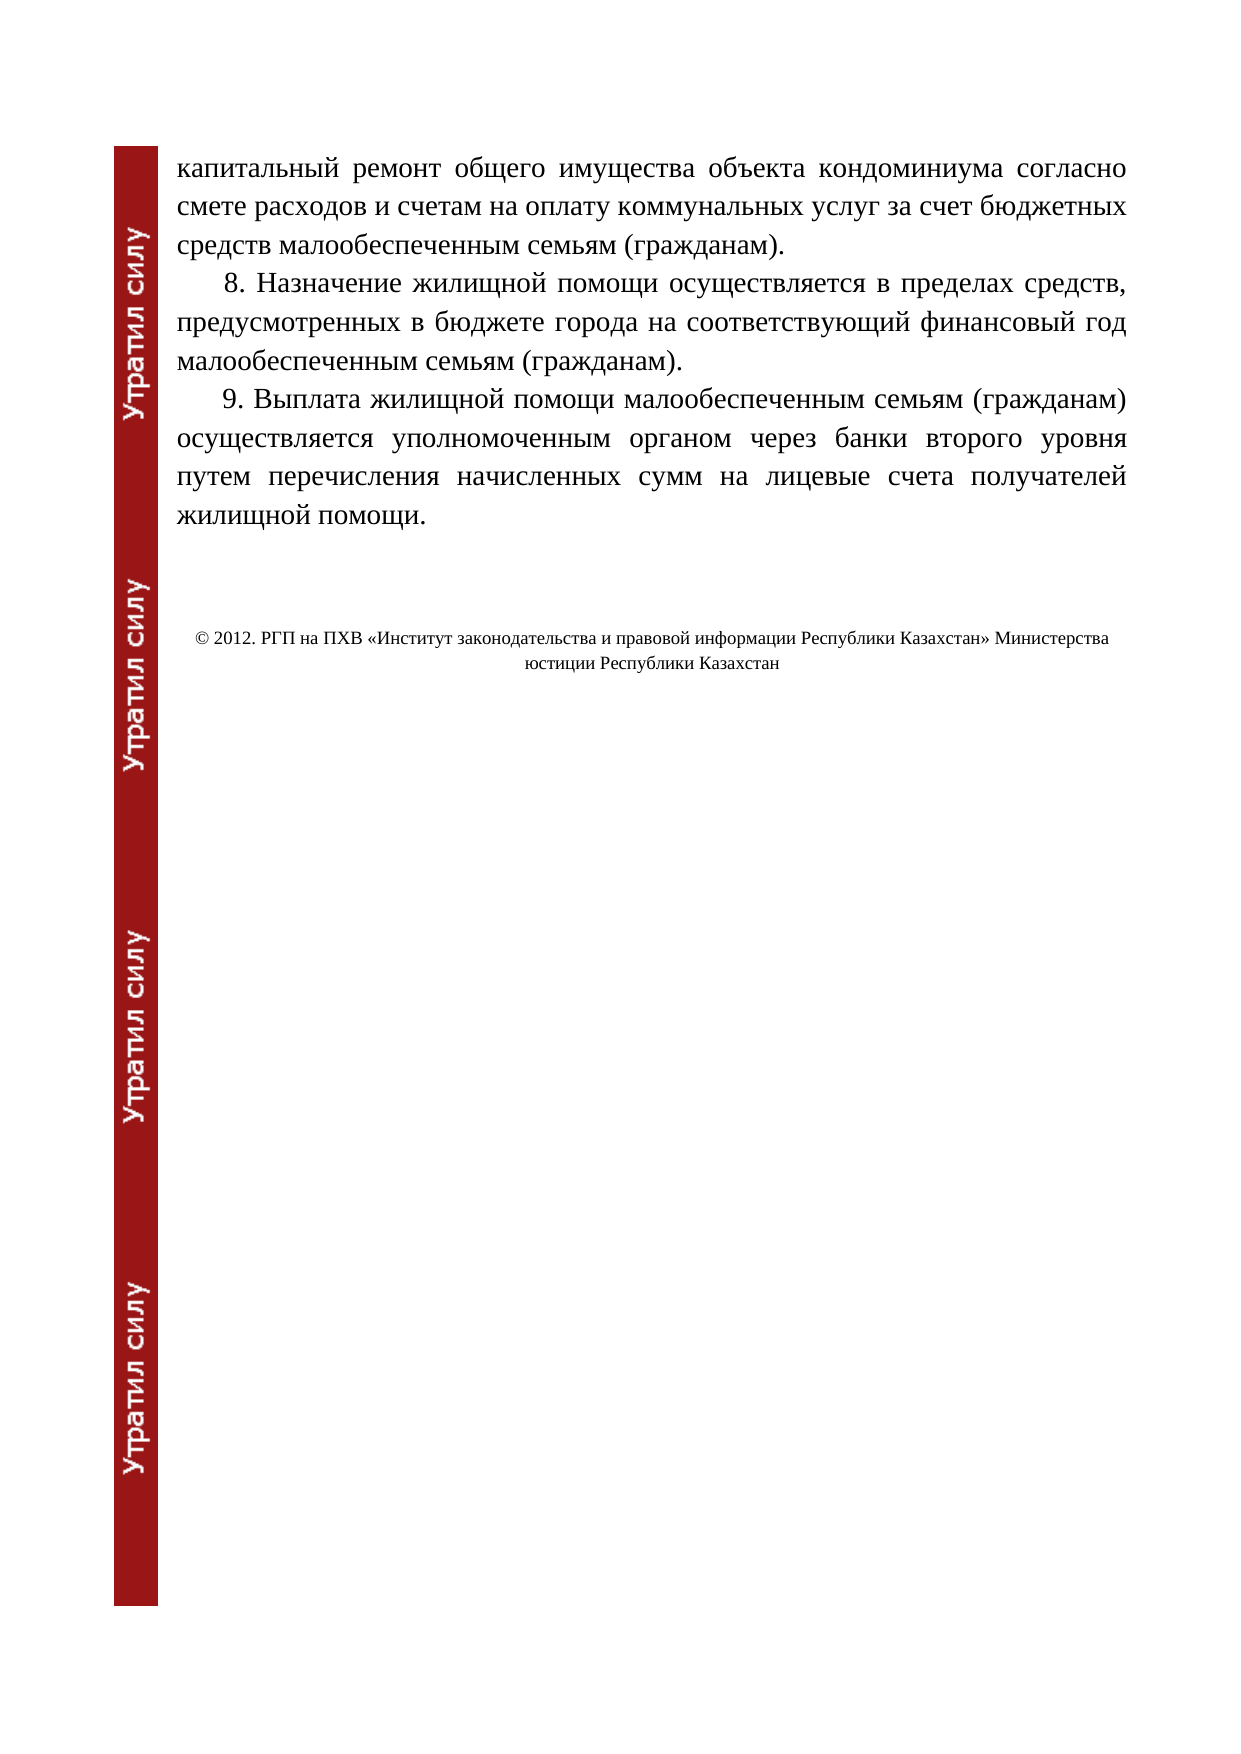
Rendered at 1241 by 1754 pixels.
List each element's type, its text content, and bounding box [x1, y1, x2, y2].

text 9. Выплата жилищной помощи малообеспеченным семьям (гражданам) осуществляется уполномоченным органом через банки второго уровня путем перечисления начисленных сумм на лицевые счета получателей жилищной помощи. [112, 381, 1128, 530]
picture [114, 530, 158, 627]
text 8. Назначение жилищной помощи осуществляется в пределах средств, предусмотренных в бюджете города на соответствующий финансовый год малообеспеченным семьям (гражданам). [112, 266, 1128, 376]
picture [114, 673, 158, 1606]
picture [114, 261, 158, 266]
picture [114, 146, 158, 150]
picture [114, 376, 158, 381]
text © 2012. РГП на ПХВ «Институт законодательства и правовой информации Республики Казахстан» Министерства юстиции Республики Казахстан [112, 627, 1128, 673]
